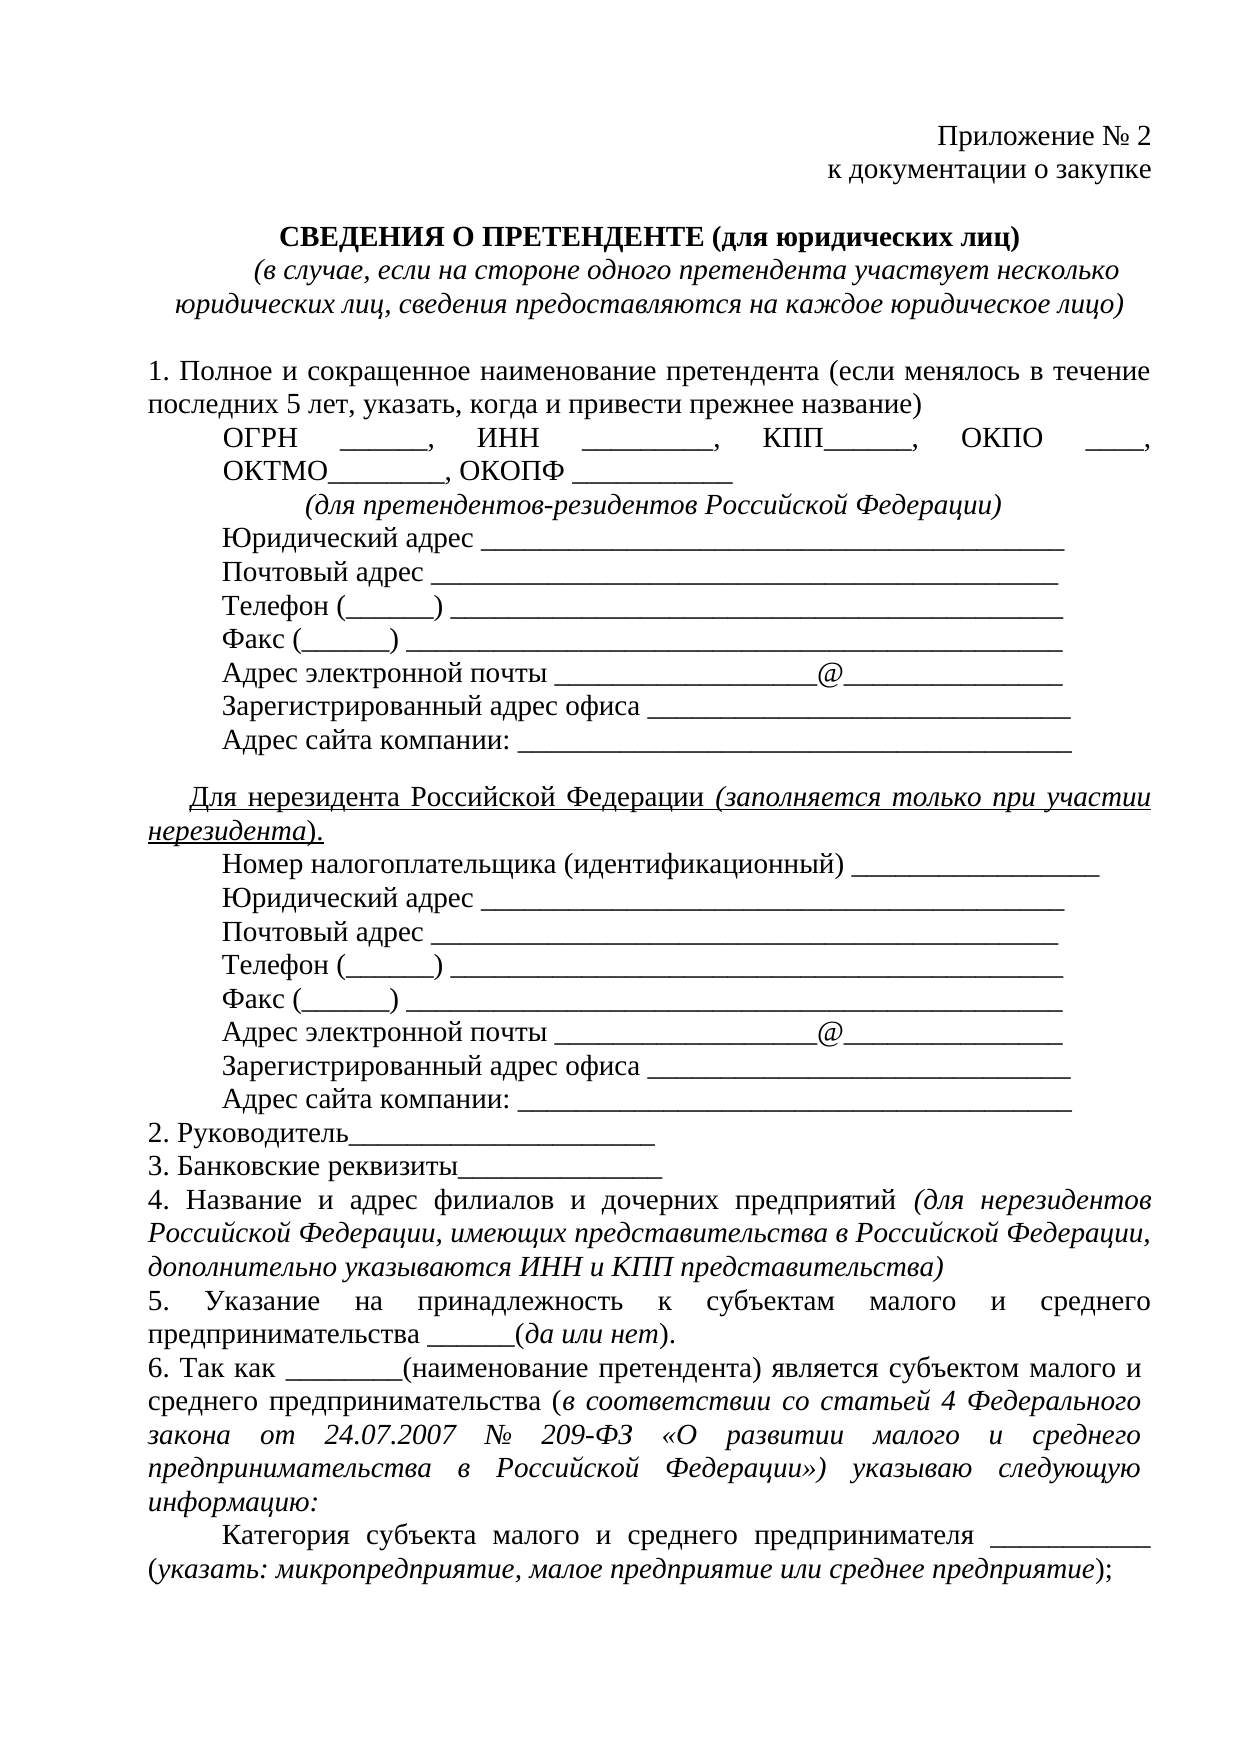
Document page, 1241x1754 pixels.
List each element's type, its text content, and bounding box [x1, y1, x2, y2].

text Приложение № 2 [148, 118, 1152, 152]
text ОГРН ______, ИНН _________, КПП______, ОКПО ____, ОКТМО________, ОКОПФ ___________ [223, 420, 1152, 487]
text Адрес сайта компании: ______________________________________ [148, 1081, 1152, 1115]
text Факс (______) _____________________________________________ [148, 981, 1152, 1014]
text Номер налогоплательщика (идентификационный) _________________ [148, 847, 1152, 880]
text Адрес сайта компании: ______________________________________ [148, 722, 1152, 755]
text Адрес электронной почты __________________@_______________ [148, 655, 1152, 688]
text 2. Руководитель_____________________ [148, 1115, 1152, 1148]
text Зарегистрированный адрес офиса _____________________________ [148, 1048, 1152, 1081]
text (для претендентов-резидентов Российской Федерации) [148, 487, 1152, 521]
text Почтовый адрес ___________________________________________ [148, 914, 1152, 947]
text Почтовый адрес ___________________________________________ [148, 554, 1152, 588]
text 4. Название и адрес филиалов и дочерних предприятий (для нерезидентов Российской Федерации, имеющих представительства в Российской Федерации, дополнительно указываются ИНН и КПП представительства) [148, 1182, 1152, 1283]
text Юридический адрес ________________________________________ [148, 880, 1152, 914]
text Телефон (______) __________________________________________ [148, 588, 1152, 621]
text Адрес электронной почты __________________@_______________ [148, 1014, 1152, 1048]
text 6. Так как ________(наименование претендента) является субъектом малого и среднего предпринимательства (в соответствии со статьей 4 Федерального закона от 24.07.2007 № 209-ФЗ «О развитии малого и среднего предпринимательства в Российской Федерации») указываю следующую информацию: [148, 1350, 1142, 1517]
text 3. Банковские реквизиты______________ [148, 1148, 1152, 1182]
text Категория субъекта малого и среднего предпринимателя ___________ (указать: микропредприятие, малое предприятие или среднее предприятие); [148, 1517, 1152, 1584]
text Зарегистрированный адрес офиса _____________________________ [148, 688, 1152, 722]
text к документации о закупке [148, 152, 1152, 185]
text Для нерезидента Российской Федерации (заполняется только при участии нерезидента). [148, 779, 1152, 847]
text Юридический адрес ________________________________________ [148, 521, 1152, 554]
text 1. Полное и сокращенное наименование претендента (если менялось в течение последних 5 лет, указать, когда и привести прежнее название) [148, 353, 1152, 420]
text (в случае, если на стороне одного претендента участвует несколько юридических лиц, сведения предоставляются на каждое юридическое лицо) [148, 252, 1152, 319]
text 5. Указание на принадлежность к субъектам малого и среднего предпринимательства ______(да или нет). [148, 1283, 1152, 1350]
text СВЕДЕНИЯ О ПРЕТЕНДЕНТЕ (для юридических лиц) [148, 219, 1152, 252]
text Телефон (______) __________________________________________ [148, 947, 1152, 981]
text Факс (______) _____________________________________________ [148, 621, 1152, 655]
